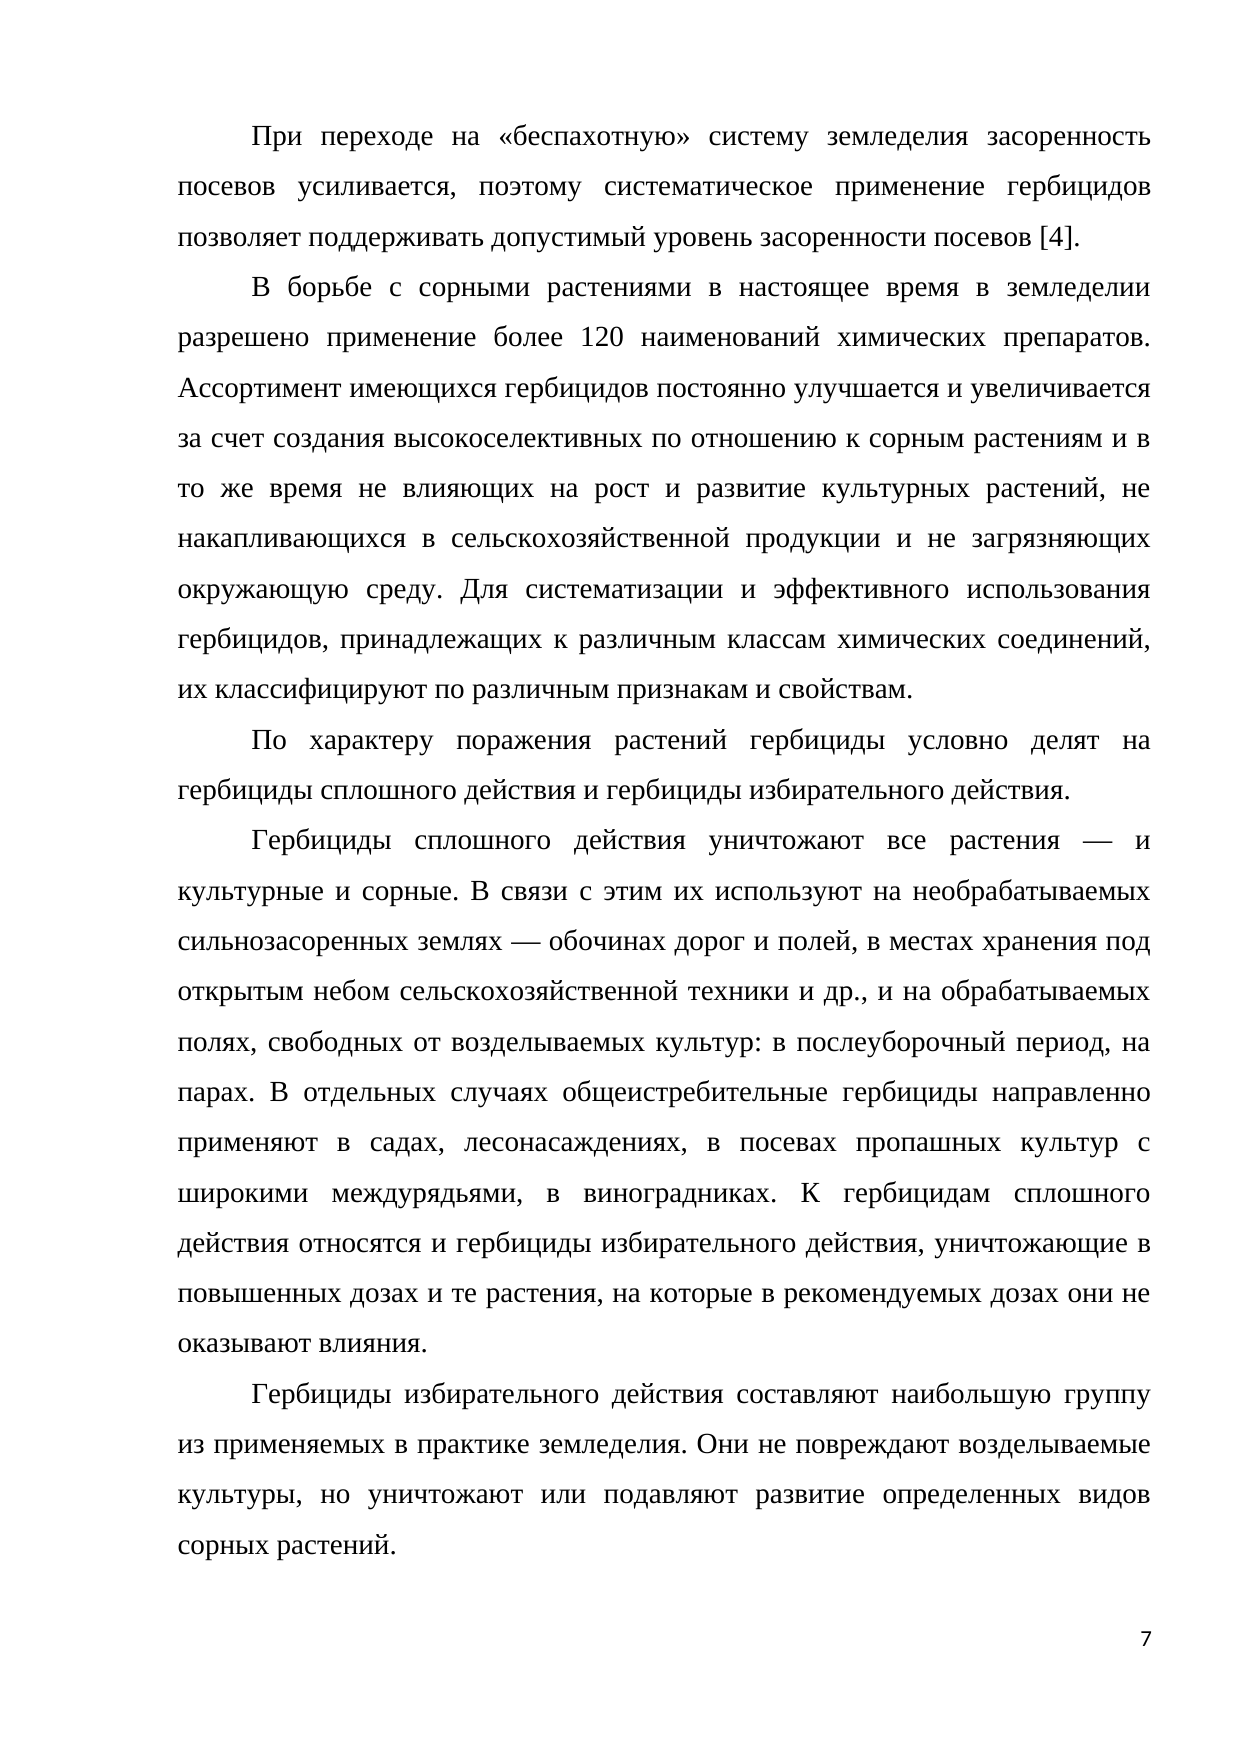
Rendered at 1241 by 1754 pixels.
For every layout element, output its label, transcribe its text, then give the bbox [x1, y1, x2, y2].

text При переходе на «беспахотную» систему земледелия засоренность посевов усиливается, поэтому систематическое применение гербицидов позволяет поддерживать допустимый уровень засоренности посевов [4]. [177, 118, 1152, 252]
text Гербициды сплошного действия уничтожают все растения — и культурные и сорные. В связи с этим их используют на необрабатываемых сильнозасоренных землях — обочинах дорог и полей, в местах хранения под открытым небом сельскохозяйственной техники и др., и на обрабатываемых полях, свободных от возделываемых культур: в послеуборочный период, на парах. В отдельных случаях общеистребительные гербициды направленно применяют в садах, лесонасаждениях, в посевах пропашных культур с широкими междурядьями, в виноградниках. К гербицидам сплошного действия относятся и гербициды избирательного действия, уничтожающие в повышенных дозах и те растения, на которые в рекомендуемых дозах они не оказывают влияния. [177, 822, 1152, 1359]
text В борьбе с сорными растениями в настоящее время в земледелии разрешено применение более 120 наименований химических препаратов. Ассортимент имеющихся гербицидов постоянно улучшается и увеличивается за счет создания высокоселективных по отношению к сорным растениям и в то же время не влияющих на рост и развитие культурных растений, не накапливающихся в сельскохозяйственной продукции и не загрязняющих окружающую среду. Для систематизации и эффективного использования гербицидов, принадлежащих к различным классам химических соединений, их классифицируют по различным признакам и свойствам. [177, 269, 1152, 705]
text По характеру поражения растений гербициды условно делят на гербициды сплошного действия и гербициды избирательного действия. [177, 722, 1152, 806]
text Гербициды избирательного действия составляют наибольшую группу из применяемых в практике земледелия. Они не повреждают возделываемые культуры, но уничтожают или подавляют развитие определенных видов сорных растений. [177, 1376, 1152, 1560]
